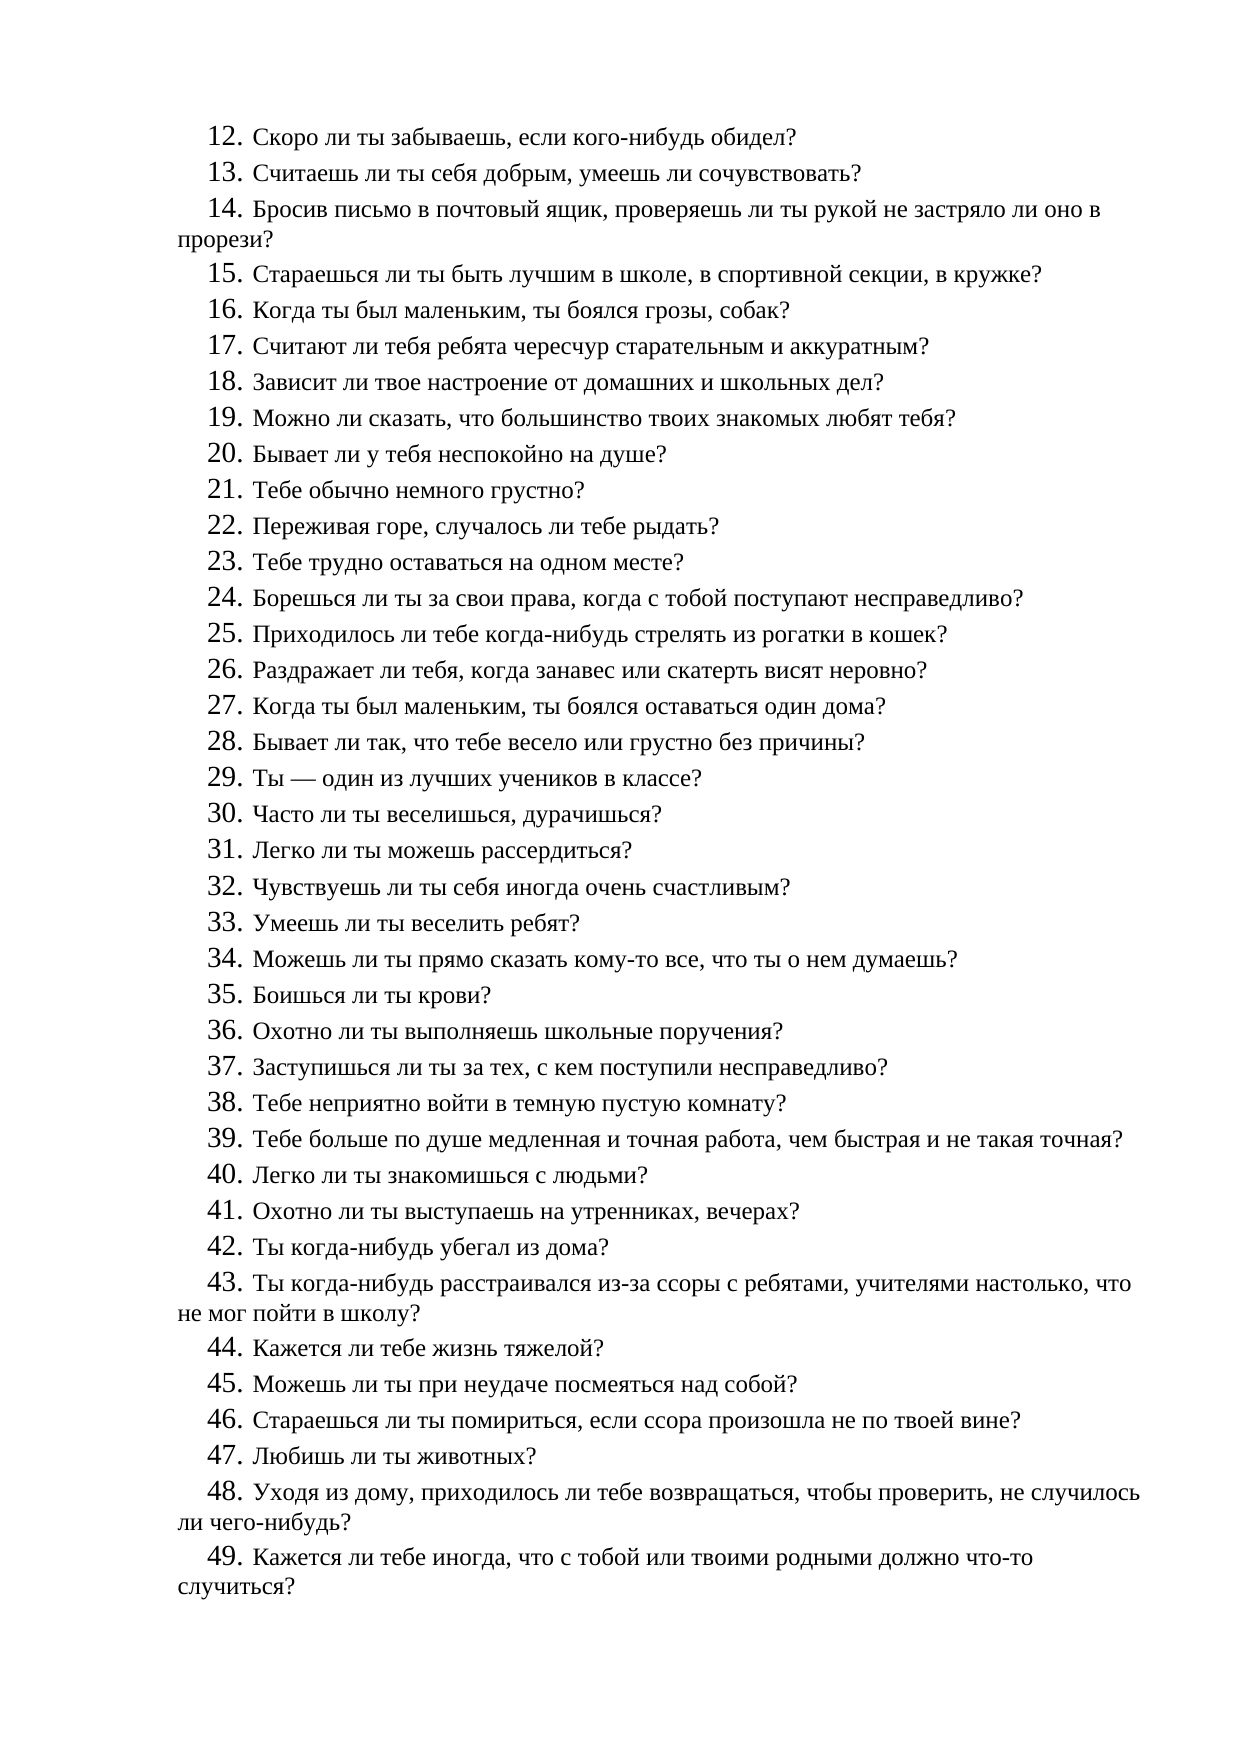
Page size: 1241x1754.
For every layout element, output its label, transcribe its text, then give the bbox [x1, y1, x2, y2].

list Скоро ли ты забываешь, если кого-нибудь обидел? [177, 118, 1152, 152]
list Считают ли тебя ребята чересчур старательным и аккуратным? [177, 327, 1152, 361]
list Ты когда-нибудь убегал из дома? [177, 1228, 1152, 1262]
list Раздражает ли тебя, когда занавес или скатерть висят неровно? [177, 651, 1152, 685]
list Бывает ли так, что тебе весело или грустно без причины? [177, 723, 1152, 757]
list Ты когда-нибудь расстраивался из-за ссоры с ребятами, учителями настолько, что не мог пойти в школу? [177, 1264, 1152, 1326]
list Часто ли ты веселишься, дурачишься? [177, 796, 1152, 829]
list Кажется ли тебе иногда, что с тобой или твоими родными должно что-то случиться? [177, 1538, 1152, 1600]
list Чувствуешь ли ты себя иногда очень счастливым? [177, 868, 1152, 901]
list Заступишься ли ты за тех, с кем поступили несправедливо? [177, 1048, 1152, 1081]
list Считаешь ли ты себя добрым, умеешь ли сочувствовать? [177, 154, 1152, 188]
list Борешься ли ты за свои права, когда с тобой поступают несправедливо? [177, 579, 1152, 613]
list Стараешься ли ты помириться, если ссора произошла не по твоей вине? [177, 1401, 1152, 1434]
list Можешь ли ты при неудаче посмеяться над собой? [177, 1365, 1152, 1398]
list Тебе трудно оставаться на одном месте? [177, 543, 1152, 577]
list Когда ты был маленьким, ты боялся грозы, собак? [177, 291, 1152, 324]
list Боишься ли ты крови? [177, 976, 1152, 1009]
list Можно ли сказать, что большинство твоих знакомых любят тебя? [177, 399, 1152, 433]
list Бросив письмо в почтовый ящик, проверяешь ли ты рукой не застряло ли оно в прорези? [177, 190, 1152, 252]
list Когда ты был маленьким, ты боялся оставаться один дома? [177, 687, 1152, 721]
list Тебе больше по душе медленная и точная работа, чем быстрая и не такая точная? [177, 1120, 1152, 1153]
list Приходилось ли тебе когда-нибудь стрелять из рогатки в кошек? [177, 615, 1152, 649]
list Охотно ли ты выполняешь школьные поручения? [177, 1012, 1152, 1045]
list Кажется ли тебе жизнь тяжелой? [177, 1329, 1152, 1362]
list Ты — один из лучших учеников в классе? [177, 759, 1152, 793]
list Тебе обычно немного грустно? [177, 471, 1152, 505]
list Тебе неприятно войти в темную пустую комнату? [177, 1084, 1152, 1117]
list Легко ли ты можешь рассердиться? [177, 832, 1152, 865]
list Зависит ли твое настроение от домашних и школьных дел? [177, 363, 1152, 397]
list Легко ли ты знакомишься с людьми? [177, 1156, 1152, 1189]
list Любишь ли ты животных? [177, 1437, 1152, 1471]
list Уходя из дому, приходилось ли тебе возвращаться, чтобы проверить, не случилось ли чего-нибудь? [177, 1473, 1152, 1535]
list Умеешь ли ты веселить ребят? [177, 904, 1152, 937]
list Бывает ли у тебя неспокойно на душе? [177, 435, 1152, 469]
list Стараешься ли ты быть лучшим в школе, в спортивной секции, в кружке? [177, 255, 1152, 288]
list Охотно ли ты выступаешь на утренниках, вечерах? [177, 1192, 1152, 1226]
list Можешь ли ты прямо сказать кому-то все, что ты о нем думаешь? [177, 940, 1152, 973]
list Переживая горе, случалось ли тебе рыдать? [177, 507, 1152, 541]
